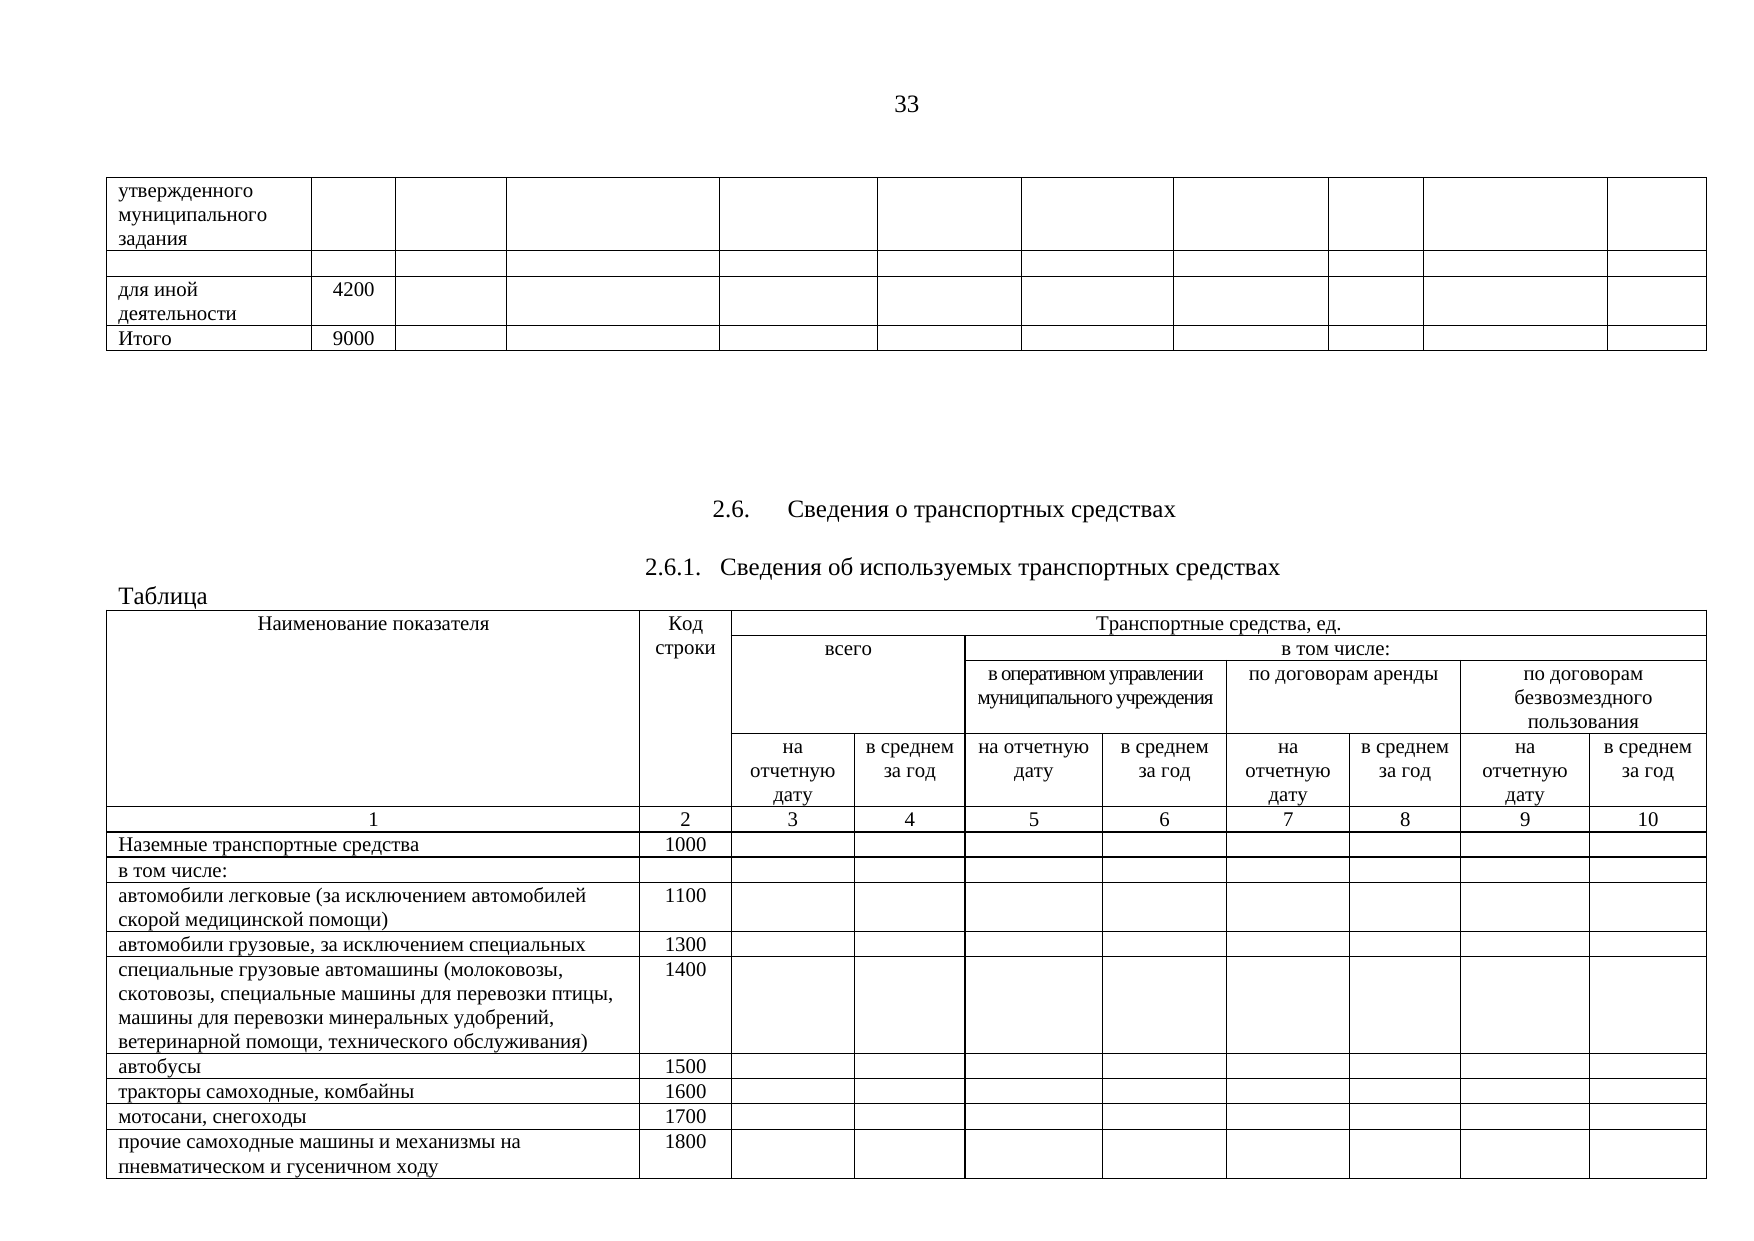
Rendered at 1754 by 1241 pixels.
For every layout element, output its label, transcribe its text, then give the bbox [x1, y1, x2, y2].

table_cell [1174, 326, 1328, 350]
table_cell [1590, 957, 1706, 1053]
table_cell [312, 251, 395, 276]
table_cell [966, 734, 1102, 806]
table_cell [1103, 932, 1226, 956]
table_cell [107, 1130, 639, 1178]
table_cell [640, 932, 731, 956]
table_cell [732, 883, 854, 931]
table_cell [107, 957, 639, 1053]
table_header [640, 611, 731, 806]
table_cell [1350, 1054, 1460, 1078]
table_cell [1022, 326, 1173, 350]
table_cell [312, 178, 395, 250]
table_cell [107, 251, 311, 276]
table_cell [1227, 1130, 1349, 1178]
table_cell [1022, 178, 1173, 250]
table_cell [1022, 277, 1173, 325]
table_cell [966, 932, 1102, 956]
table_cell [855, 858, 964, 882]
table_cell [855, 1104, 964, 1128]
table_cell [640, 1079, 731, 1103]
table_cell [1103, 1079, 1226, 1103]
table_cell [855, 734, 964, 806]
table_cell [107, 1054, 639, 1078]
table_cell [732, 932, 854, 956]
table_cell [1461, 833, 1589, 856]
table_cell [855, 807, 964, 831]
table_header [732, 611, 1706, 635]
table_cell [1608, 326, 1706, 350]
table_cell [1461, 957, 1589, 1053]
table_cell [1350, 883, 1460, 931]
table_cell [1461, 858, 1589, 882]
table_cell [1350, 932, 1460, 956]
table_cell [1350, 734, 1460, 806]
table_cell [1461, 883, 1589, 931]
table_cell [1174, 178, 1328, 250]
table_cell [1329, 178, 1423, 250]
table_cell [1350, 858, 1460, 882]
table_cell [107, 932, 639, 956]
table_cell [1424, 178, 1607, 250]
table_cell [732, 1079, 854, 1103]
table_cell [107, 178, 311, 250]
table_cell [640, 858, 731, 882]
text Таблица [118, 581, 1695, 609]
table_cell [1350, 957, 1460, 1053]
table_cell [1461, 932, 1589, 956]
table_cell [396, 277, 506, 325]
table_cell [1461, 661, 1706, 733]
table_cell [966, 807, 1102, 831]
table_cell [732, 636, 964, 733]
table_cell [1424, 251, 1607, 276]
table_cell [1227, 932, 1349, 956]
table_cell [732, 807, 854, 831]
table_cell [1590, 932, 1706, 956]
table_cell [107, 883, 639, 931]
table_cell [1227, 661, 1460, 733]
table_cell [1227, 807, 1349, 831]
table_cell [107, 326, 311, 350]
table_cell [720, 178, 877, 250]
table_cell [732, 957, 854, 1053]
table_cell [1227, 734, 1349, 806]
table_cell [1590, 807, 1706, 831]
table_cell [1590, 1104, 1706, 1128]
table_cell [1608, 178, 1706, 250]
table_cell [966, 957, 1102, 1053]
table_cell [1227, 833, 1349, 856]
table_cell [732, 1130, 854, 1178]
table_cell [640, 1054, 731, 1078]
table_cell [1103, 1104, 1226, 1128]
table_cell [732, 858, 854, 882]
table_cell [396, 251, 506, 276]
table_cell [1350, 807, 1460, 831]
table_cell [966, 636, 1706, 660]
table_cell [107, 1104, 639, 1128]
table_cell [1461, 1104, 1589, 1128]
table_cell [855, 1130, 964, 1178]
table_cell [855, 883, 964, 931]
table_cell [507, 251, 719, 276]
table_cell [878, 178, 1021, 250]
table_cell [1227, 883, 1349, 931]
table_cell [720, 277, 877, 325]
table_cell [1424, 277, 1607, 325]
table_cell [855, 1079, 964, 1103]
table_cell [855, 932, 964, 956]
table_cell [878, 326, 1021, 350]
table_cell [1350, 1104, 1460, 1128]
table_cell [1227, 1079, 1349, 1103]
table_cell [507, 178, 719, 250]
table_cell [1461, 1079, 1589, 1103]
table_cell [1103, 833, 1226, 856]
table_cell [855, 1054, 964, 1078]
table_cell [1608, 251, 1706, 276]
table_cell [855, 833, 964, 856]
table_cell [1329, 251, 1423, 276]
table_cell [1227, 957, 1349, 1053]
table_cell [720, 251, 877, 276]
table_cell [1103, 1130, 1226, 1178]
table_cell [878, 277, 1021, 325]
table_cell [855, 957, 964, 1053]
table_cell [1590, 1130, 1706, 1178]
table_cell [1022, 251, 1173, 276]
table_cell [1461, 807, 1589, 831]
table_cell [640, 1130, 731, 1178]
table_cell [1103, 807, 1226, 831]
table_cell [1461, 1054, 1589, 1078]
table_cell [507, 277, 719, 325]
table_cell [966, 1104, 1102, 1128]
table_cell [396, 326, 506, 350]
list Сведения о транспортных средствах [193, 494, 1695, 523]
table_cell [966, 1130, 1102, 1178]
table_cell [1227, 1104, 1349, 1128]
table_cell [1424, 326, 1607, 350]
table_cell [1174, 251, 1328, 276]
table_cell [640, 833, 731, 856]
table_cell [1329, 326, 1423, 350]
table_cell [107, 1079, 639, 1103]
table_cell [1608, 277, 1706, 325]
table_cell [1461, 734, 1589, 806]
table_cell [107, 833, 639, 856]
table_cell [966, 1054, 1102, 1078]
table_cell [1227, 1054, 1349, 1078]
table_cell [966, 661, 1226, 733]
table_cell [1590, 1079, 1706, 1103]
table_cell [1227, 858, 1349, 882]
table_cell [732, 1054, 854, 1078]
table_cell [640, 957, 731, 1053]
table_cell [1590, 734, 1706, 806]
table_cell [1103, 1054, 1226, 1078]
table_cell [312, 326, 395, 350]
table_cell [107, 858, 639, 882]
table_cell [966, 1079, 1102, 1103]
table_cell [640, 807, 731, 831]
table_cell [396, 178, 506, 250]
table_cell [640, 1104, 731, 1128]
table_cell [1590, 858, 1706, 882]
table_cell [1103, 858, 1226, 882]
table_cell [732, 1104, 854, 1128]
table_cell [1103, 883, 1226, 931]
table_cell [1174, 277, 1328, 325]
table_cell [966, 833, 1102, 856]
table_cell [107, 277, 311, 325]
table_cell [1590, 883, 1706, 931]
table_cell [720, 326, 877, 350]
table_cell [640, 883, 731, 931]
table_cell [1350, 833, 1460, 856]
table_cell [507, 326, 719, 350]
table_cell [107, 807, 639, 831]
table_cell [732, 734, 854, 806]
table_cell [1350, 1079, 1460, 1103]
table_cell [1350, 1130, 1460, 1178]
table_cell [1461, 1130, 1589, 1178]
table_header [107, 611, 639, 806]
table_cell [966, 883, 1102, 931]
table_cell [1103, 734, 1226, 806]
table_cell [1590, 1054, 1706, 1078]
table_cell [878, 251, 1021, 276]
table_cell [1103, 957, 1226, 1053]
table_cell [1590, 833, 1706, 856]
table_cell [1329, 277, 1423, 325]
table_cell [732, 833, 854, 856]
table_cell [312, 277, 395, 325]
list Сведения об используемых транспортных средствах [231, 552, 1695, 581]
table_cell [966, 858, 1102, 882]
